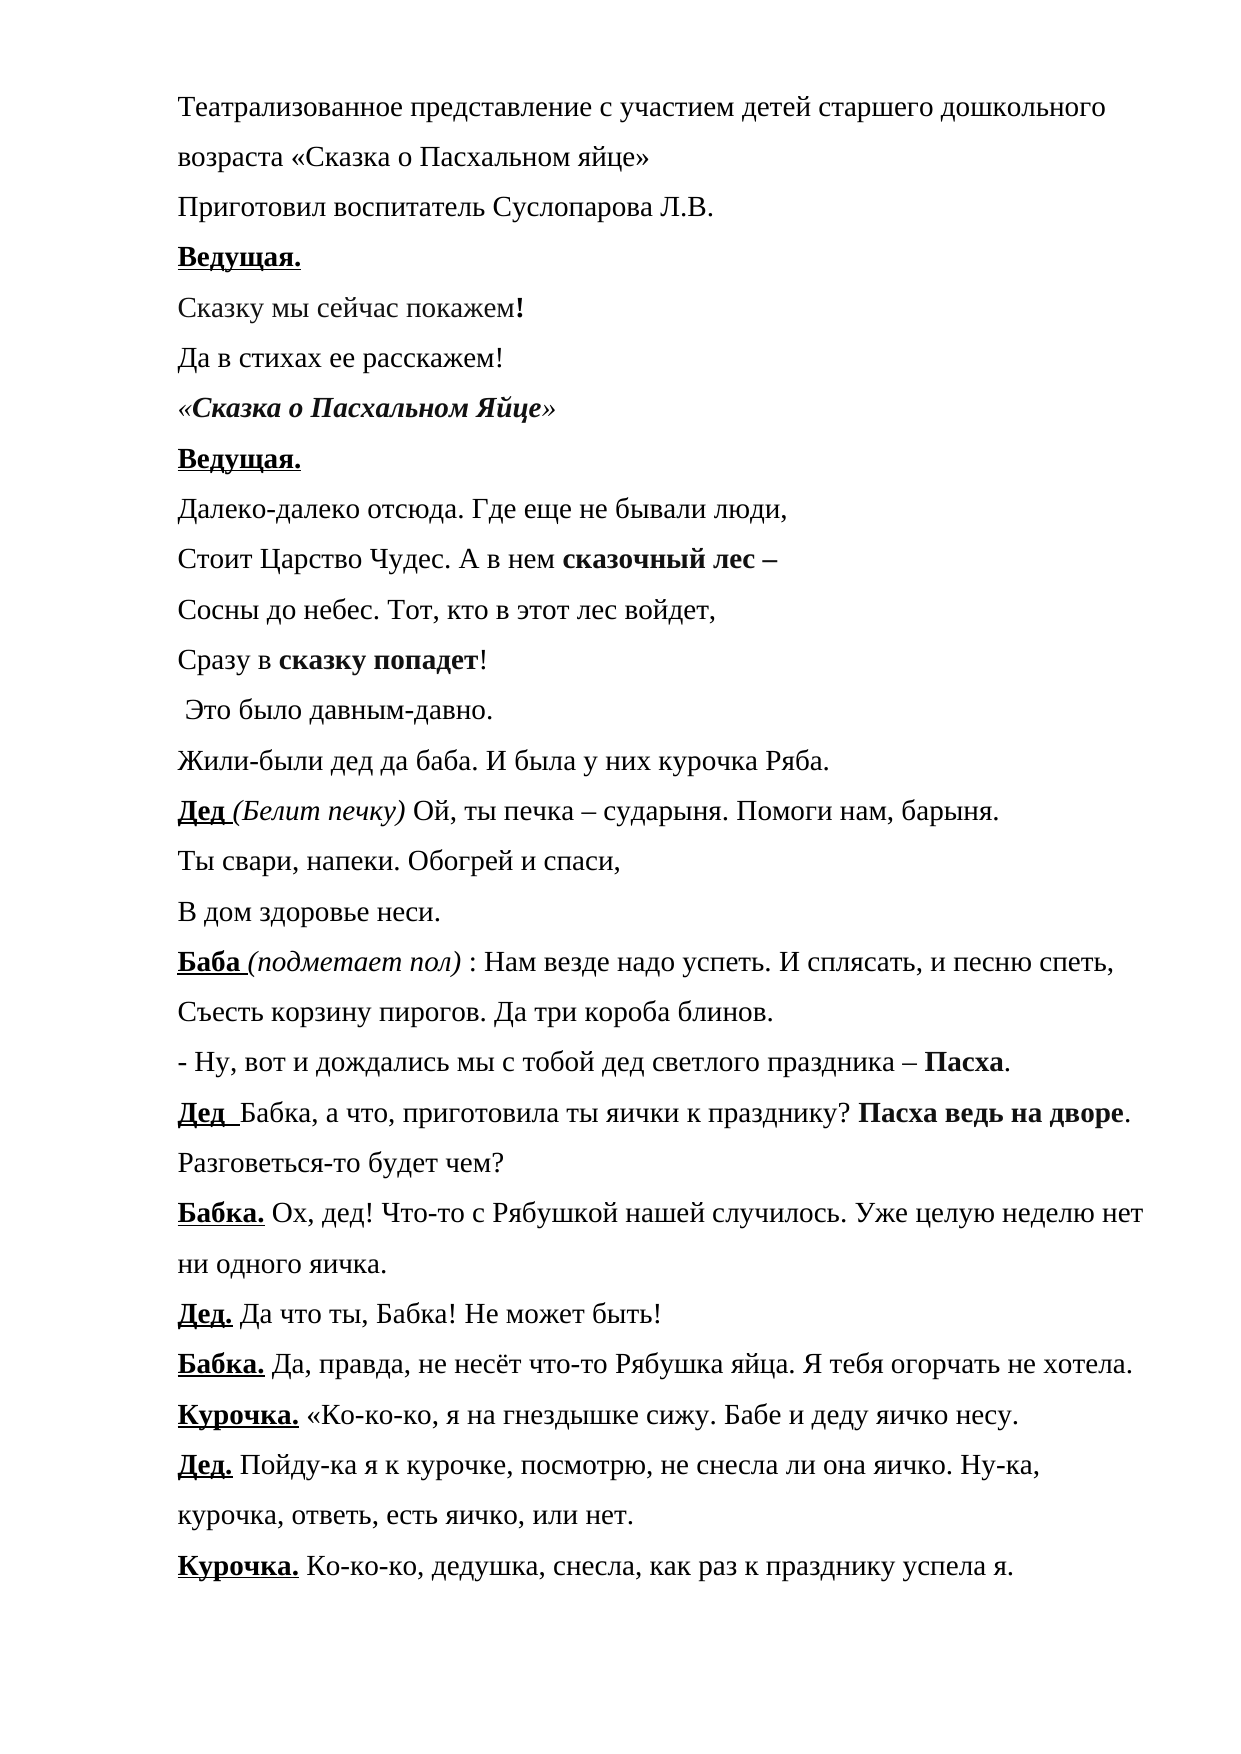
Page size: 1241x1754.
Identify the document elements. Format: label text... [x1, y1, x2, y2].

text Курочка. Ко-ко-ко, дедушка, снесла, как раз к празднику успела я. [177, 1548, 1152, 1581]
text Далеко-далеко отсюда. Где еще не бывали люди, [177, 491, 1152, 525]
text Да в стихах ее расскажем! [177, 340, 1152, 374]
text Бабка. Да, правда, не несёт что-то Рябушка яйца. Я тебя огорчать не хотела. [177, 1346, 1152, 1380]
text Это было давным-давно. [177, 692, 1152, 726]
text Сосны до небес. Тот, кто в этот лес войдет, [177, 592, 1152, 625]
text Дед. Пойду-ка я к курочке, посмотрю, не снесла ли она яичко. Ну-ка, курочка, ответь, есть яичко, или нет. [177, 1447, 1152, 1531]
text Сказку мы сейчас покажем! [177, 290, 1152, 323]
text Театрализованное представление с участием детей старшего дошкольного возраста «Сказка о Пасхальном яйце» [177, 89, 1152, 172]
text - Ну, вот и дождались мы с тобой дед светлого праздника – Пасха. [177, 1044, 1152, 1078]
text Курочка. «Ко-ко-ко, я на гнездышке сижу. Бабе и деду яичко несу. [177, 1397, 1152, 1430]
text Приготовил воспитатель Суслопарова Л.В. [177, 189, 1152, 223]
text Ведущая. [177, 239, 1152, 273]
text Дед. Да что ты, Бабка! Не может быть! [177, 1296, 1152, 1330]
text Сразу в сказку попадет! [177, 642, 1152, 676]
text Съесть корзину пирогов. Да три короба блинов. [177, 994, 1152, 1028]
text Ведущая. [177, 441, 1152, 474]
text В дом здоровье неси. [177, 894, 1152, 927]
text Стоит Царство Чудес. А в нем сказочный лес – [177, 541, 1152, 575]
text ни одного яичка. [177, 1246, 1152, 1279]
text Дед (Белит печку) Ой, ты печка – сударыня. Помоги нам, барыня. [177, 793, 1152, 827]
text Бабка. Ох, дед! Что-то с Рябушкой нашей случилось. Уже целую неделю нет [177, 1196, 1152, 1229]
text «Сказка о Пасхальном Яйце» [177, 391, 1152, 424]
text Жили-были дед да баба. И была у них курочка Ряба. [177, 743, 1152, 776]
text Баба (подметает пол) : Нам везде надо успеть. И сплясать, и песню спеть, [177, 944, 1152, 977]
text Ты свари, напеки. Обогрей и спаси, [177, 843, 1152, 877]
text Дед Бабка, а что, приготовила ты яички к празднику? Пасха ведь на дворе. Разговеться-то будет чем? [177, 1095, 1152, 1179]
